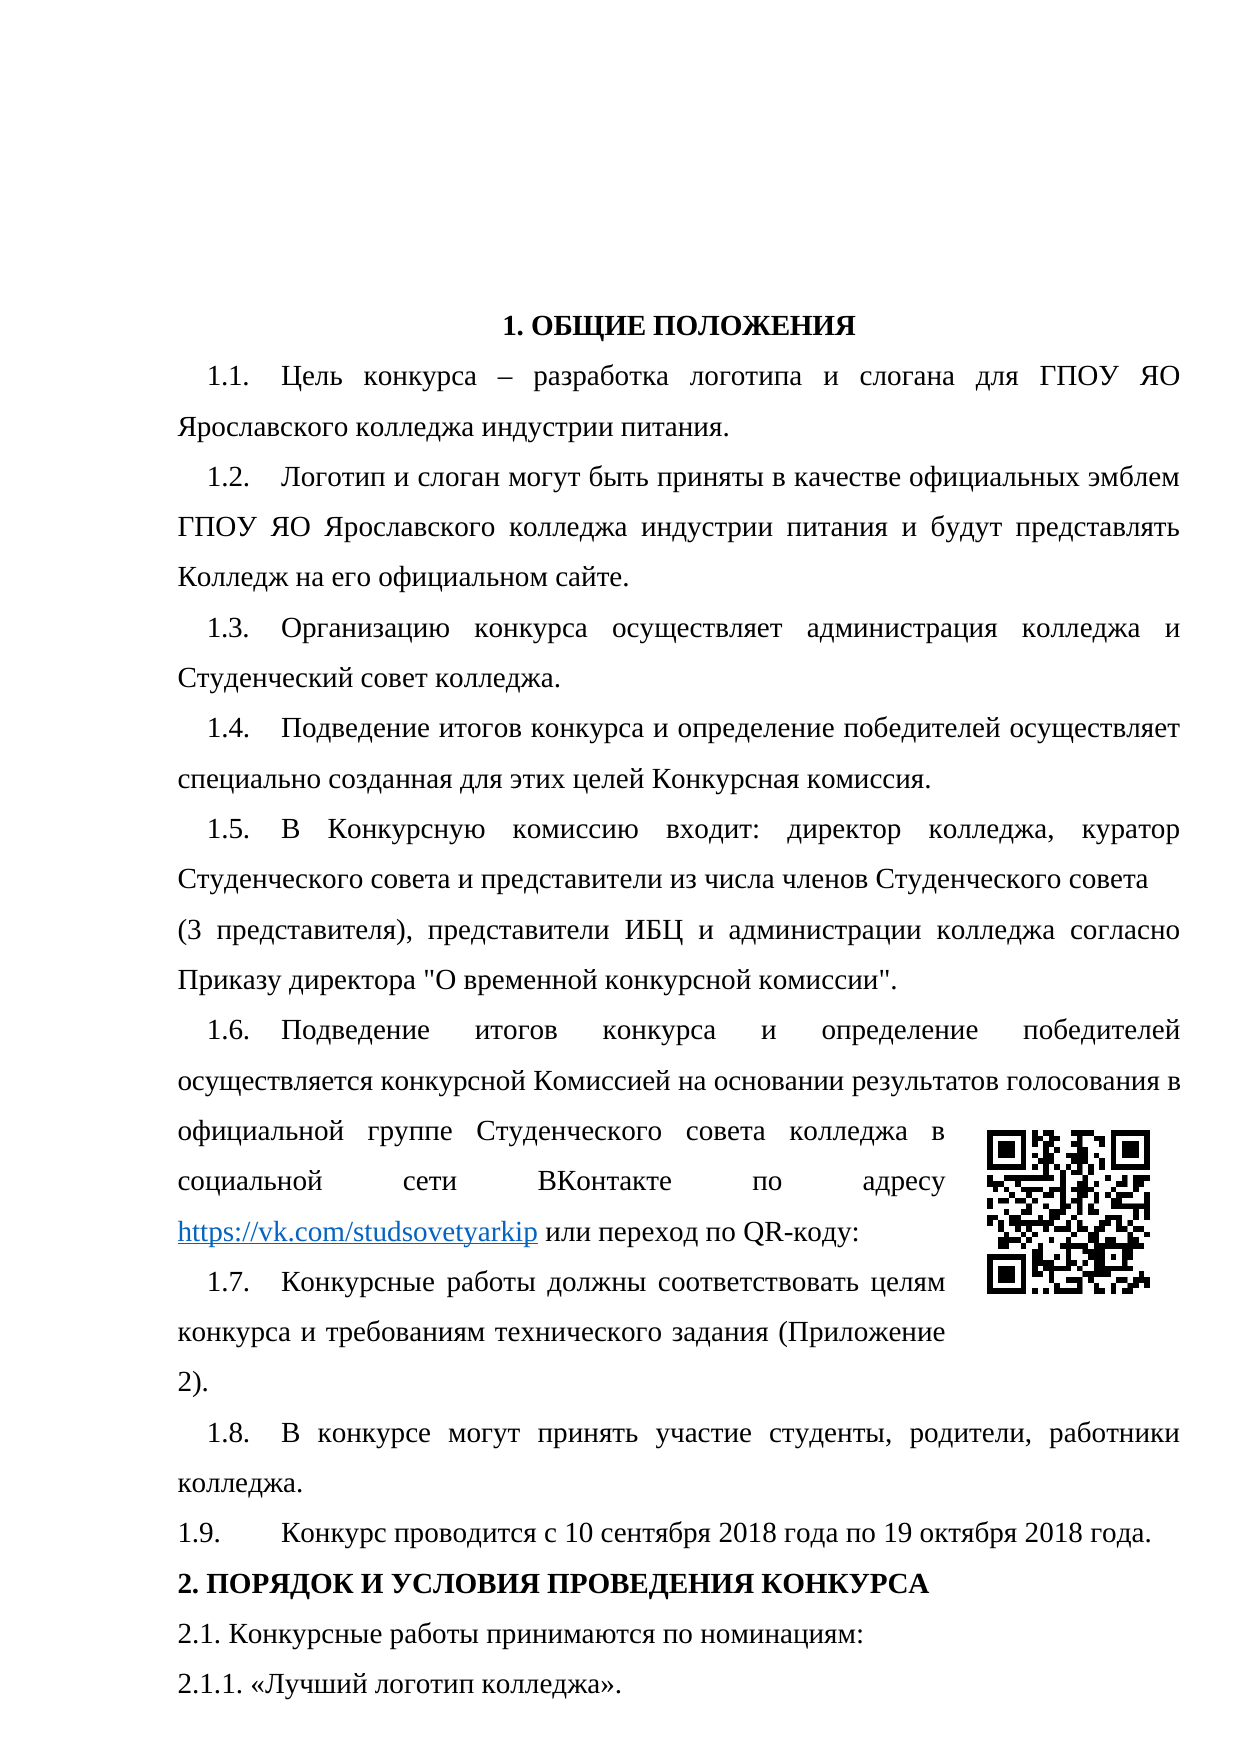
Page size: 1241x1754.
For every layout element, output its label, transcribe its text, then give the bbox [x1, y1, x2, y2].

text 2. ПОРЯДОК И УСЛОВИЯ ПРОВЕДЕНИЯ КОНКУРСА [177, 1516, 1181, 1549]
text 1. ОБЩИЕ ПОЛОЖЕНИЯ [177, 308, 1181, 342]
list Конкурс проводится с 10 сентября 2018 года по 19 октября 2018 года. [177, 1465, 1181, 1499]
list Цель конкурса – разработка логотипа и слогана для ГПОУ ЯО Ярославского колледжа индустрии питания. [177, 358, 1181, 442]
text 2.1.1. «Лучший логотип колледжа». [177, 1616, 1181, 1650]
picture [964, 1107, 1170, 1314]
text 2.1.2. «Лучший слоган колледжа». [177, 1666, 1181, 1700]
text 2.1. Конкурсные работы принимаются по номинациям: [177, 1566, 1181, 1599]
list Логотип и слоган могут быть приняты в качестве официальных эмблем ГПОУ ЯО Ярославского колледжа индустрии питания и будут представлять Колледж на его официальном сайте. [177, 459, 1181, 593]
list Конкурсные работы должны соответствовать целям конкурса и требованиям технического задания (Приложение 2). [177, 1264, 1181, 1348]
list Организацию конкурса осуществляет администрация колледжа и Студенческий совет колледжа. [177, 610, 1181, 694]
list В Конкурсную комиссию входит: директор колледжа, куратор Студенческого совета и представители из числа членов Студенческого совета (3 представителя), представители ИБЦ и администрации колледжа согласно Приказу директора "О временной конкурсной комиссии". [177, 811, 1181, 996]
list Подведение итогов конкурса и определение победителей осуществляется конкурсной Комиссией на основании результатов голосования в официальной группе Студенческого совета колледжа в социальной сети ВКонтакте по адресу https://vk.com/studsovetyarkip или переход по QR-коду: [177, 1012, 1181, 1247]
list Подведение итогов конкурса и определение победителей осуществляет специально созданная для этих целей Конкурсная комиссия. [177, 711, 1181, 794]
list В конкурсе могут принять участие студенты, родители, работники колледжа. [177, 1364, 1181, 1448]
